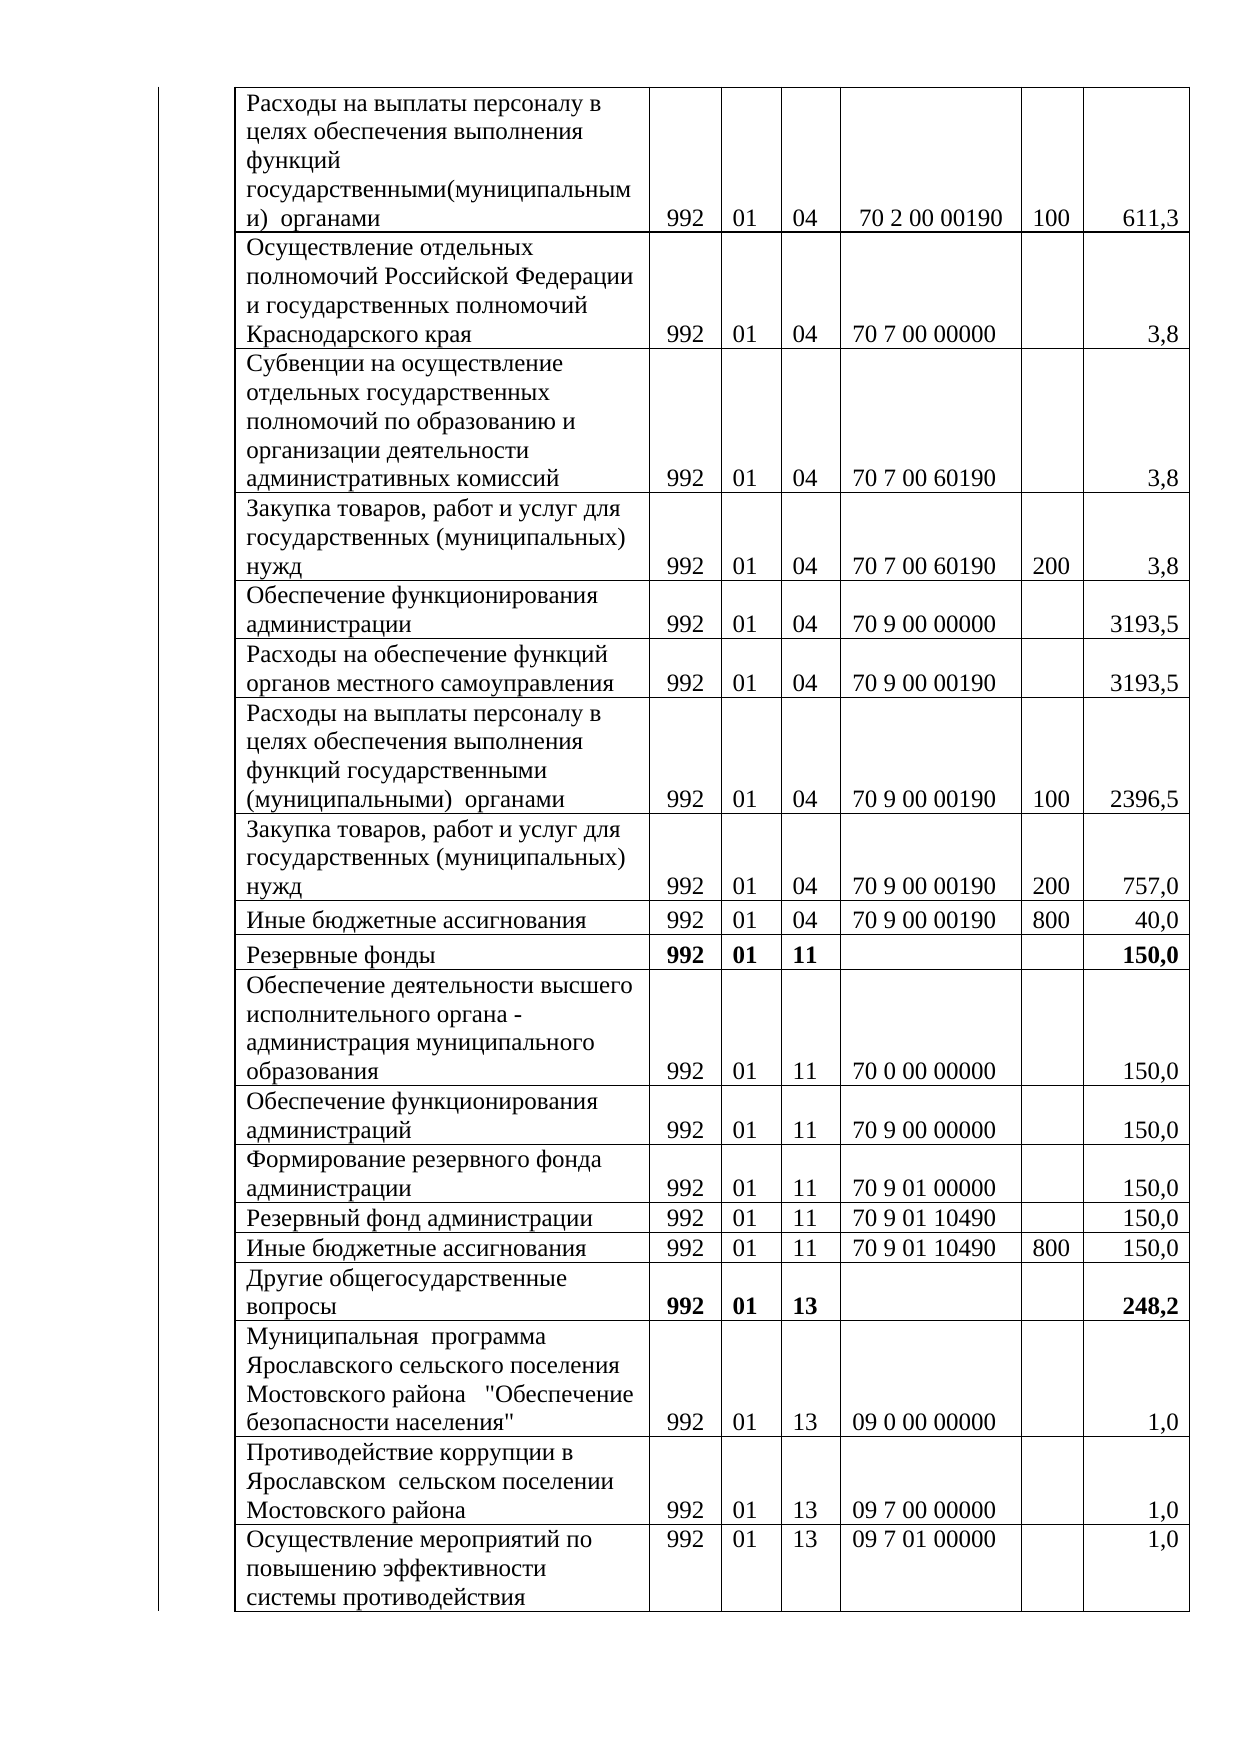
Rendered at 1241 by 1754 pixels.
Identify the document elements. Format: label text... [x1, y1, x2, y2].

table_cell 01 [722, 1086, 781, 1143]
table_cell 70 0 00 00000 [841, 970, 1021, 1085]
table_cell Закупка товаров, работ и услуг для государственных (муниципальных) нужд [236, 493, 649, 579]
table_cell 09 7 01 00000 [841, 1525, 1021, 1611]
table_cell Резервные фонды [236, 935, 649, 969]
table_cell 992 [650, 581, 721, 638]
table_cell [1022, 349, 1083, 492]
table_cell 04 [782, 349, 840, 492]
table_cell 150,0 [1084, 935, 1189, 969]
table_cell 11 [782, 1086, 840, 1143]
table_cell 01 [722, 493, 781, 579]
table_cell 11 [782, 935, 840, 969]
table_cell 992 [650, 1321, 721, 1436]
table_cell 3193,5 [1084, 581, 1189, 638]
table_cell [1022, 1525, 1083, 1611]
table_cell 992 [650, 901, 721, 934]
table_cell Формирование резервного фонда администрации [236, 1145, 649, 1202]
table_cell [1022, 581, 1083, 638]
table_cell 100 [1022, 698, 1083, 813]
table_cell 01 [722, 1203, 781, 1232]
table_cell 70 9 00 00000 [841, 581, 1021, 638]
table_cell 992 [650, 935, 721, 969]
table_cell [841, 1263, 1021, 1320]
table_cell 992 [650, 1086, 721, 1143]
table_cell [1022, 935, 1083, 969]
table_cell 70 9 00 00190 [841, 901, 1021, 934]
table_cell 1,0 [1084, 1321, 1189, 1436]
table_cell 2396,5 [1084, 698, 1189, 813]
table_cell 150,0 [1084, 1203, 1189, 1232]
table_cell Закупка товаров, работ и услуг для государственных (муниципальных) нужд [236, 814, 649, 900]
table_cell Субвенции на осуществление отдельных государственных полномочий по образованию и организации деятельности административных комиссий [236, 349, 649, 492]
table_cell [1022, 1086, 1083, 1143]
table_cell 04 [782, 698, 840, 813]
table_cell 70 9 00 00190 [841, 698, 1021, 813]
table_cell 01 [722, 1145, 781, 1202]
table_cell 13 [782, 1321, 840, 1436]
table_cell 3,8 [1084, 349, 1189, 492]
table_cell 992 [650, 814, 721, 900]
table_cell 611,3 [1084, 88, 1189, 231]
table_cell Другие общегосударственные вопросы [236, 1263, 649, 1320]
table_cell [1022, 1437, 1083, 1523]
table_cell 01 [722, 1525, 781, 1611]
table_cell 04 [782, 493, 840, 579]
table_cell 70 9 00 00000 [841, 1086, 1021, 1143]
table_cell 70 9 01 10490 [841, 1203, 1021, 1232]
table_cell Обеспечение деятельности высшего исполнительного органа - администрация муниципального образования [236, 970, 649, 1085]
table_cell 11 [782, 970, 840, 1085]
table_cell 01 [722, 1233, 781, 1262]
table_cell 992 [650, 970, 721, 1085]
table_cell 01 [722, 970, 781, 1085]
table_cell 100 [1022, 88, 1083, 231]
table_cell [1022, 1263, 1083, 1320]
table_cell 992 [650, 1525, 721, 1611]
table_cell Расходы на обеспечение функций органов местного самоуправления [236, 639, 649, 697]
table_cell 800 [1022, 901, 1083, 934]
table_cell [1022, 233, 1083, 347]
table_cell 150,0 [1084, 970, 1189, 1085]
table_cell 09 7 00 00000 [841, 1437, 1021, 1523]
table_cell 11 [782, 1233, 840, 1262]
table_cell 70 7 00 60190 [841, 493, 1021, 579]
table_cell Обеспечение функционирования администрации [236, 581, 649, 638]
table_cell 01 [722, 639, 781, 697]
table_cell 01 [722, 935, 781, 969]
table_cell Иные бюджетные ассигнования [236, 1233, 649, 1262]
table_cell 992 [650, 1263, 721, 1320]
table_cell Муниципальная программа Ярославского сельского поселения Мостовского района "Обеспечение безопасности населения" [236, 1321, 649, 1436]
table_cell 70 9 00 00190 [841, 814, 1021, 900]
table_cell 01 [722, 88, 781, 231]
table_cell Резервный фонд администрации [236, 1203, 649, 1232]
table_cell 3193,5 [1084, 639, 1189, 697]
table_cell 70 9 01 10490 [841, 1233, 1021, 1262]
table_cell 992 [650, 233, 721, 347]
table_cell 1,0 [1084, 1437, 1189, 1523]
table_cell 01 [722, 1321, 781, 1436]
table_cell 70 7 00 60190 [841, 349, 1021, 492]
table_cell 992 [650, 1437, 721, 1523]
table_cell [1022, 639, 1083, 697]
table_cell 01 [722, 1263, 781, 1320]
table_cell Противодействие коррупции в Ярославском сельском поселении Мостовского района [236, 1437, 649, 1523]
table_cell 11 [782, 1145, 840, 1202]
table_cell Расходы на выплаты персоналу в целях обеспечения выполнения функций государственными(муниципальными) органами [236, 88, 649, 231]
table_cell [236, 1525, 649, 1611]
table_cell 01 [722, 814, 781, 900]
table_cell 248,2 [1084, 1263, 1189, 1320]
table_cell 992 [650, 1145, 721, 1202]
table_cell 01 [722, 581, 781, 638]
table_cell 13 [782, 1525, 840, 1611]
table_cell 1,0 [1084, 1525, 1189, 1611]
table_cell 01 [722, 349, 781, 492]
table_cell Иные бюджетные ассигнования [236, 901, 649, 934]
table_cell 3,8 [1084, 493, 1189, 579]
table_cell 992 [650, 698, 721, 813]
table_cell 70 9 01 00000 [841, 1145, 1021, 1202]
table_cell 992 [650, 88, 721, 231]
table_cell 13 [782, 1263, 840, 1320]
table_cell 150,0 [1084, 1086, 1189, 1143]
table_cell Осуществление отдельных полномочий Российской Федерации и государственных полномочий Краснодарского края [236, 233, 649, 347]
table_cell 757,0 [1084, 814, 1189, 900]
table_cell 01 [722, 1437, 781, 1523]
table_cell 150,0 [1084, 1233, 1189, 1262]
table_cell [1022, 970, 1083, 1085]
table_cell 04 [782, 814, 840, 900]
table_cell 992 [650, 493, 721, 579]
table_cell 992 [650, 639, 721, 697]
table_cell 200 [1022, 493, 1083, 579]
table_cell Расходы на выплаты персоналу в целях обеспечения выполнения функций государственными (муниципальными) органами [236, 698, 649, 813]
table_cell 70 7 00 00000 [841, 233, 1021, 347]
table_cell 13 [782, 1437, 840, 1523]
table_cell 800 [1022, 1233, 1083, 1262]
table_cell 04 [782, 88, 840, 231]
table_cell 04 [782, 233, 840, 347]
table_cell 150,0 [1084, 1145, 1189, 1202]
table_cell 09 0 00 00000 [841, 1321, 1021, 1436]
table_cell Обеспечение функционирования администраций [236, 1086, 649, 1143]
table_cell 04 [782, 581, 840, 638]
table_cell [1022, 1203, 1083, 1232]
table_cell 70 2 00 00190 [841, 88, 1021, 231]
table_cell [1022, 1145, 1083, 1202]
table_cell 04 [782, 901, 840, 934]
table_cell 70 9 00 00190 [841, 639, 1021, 697]
table_cell [841, 935, 1021, 969]
table_cell 01 [722, 901, 781, 934]
table_cell 40,0 [1084, 901, 1189, 934]
table_cell 992 [650, 1233, 721, 1262]
table_cell 200 [1022, 814, 1083, 900]
table_cell 04 [782, 639, 840, 697]
table_cell 11 [782, 1203, 840, 1232]
table_cell 992 [650, 349, 721, 492]
table_cell 992 [650, 1203, 721, 1232]
table_cell 01 [722, 698, 781, 813]
table_cell [1022, 1321, 1083, 1436]
table_cell 3,8 [1084, 233, 1189, 347]
table_cell 01 [722, 233, 781, 347]
